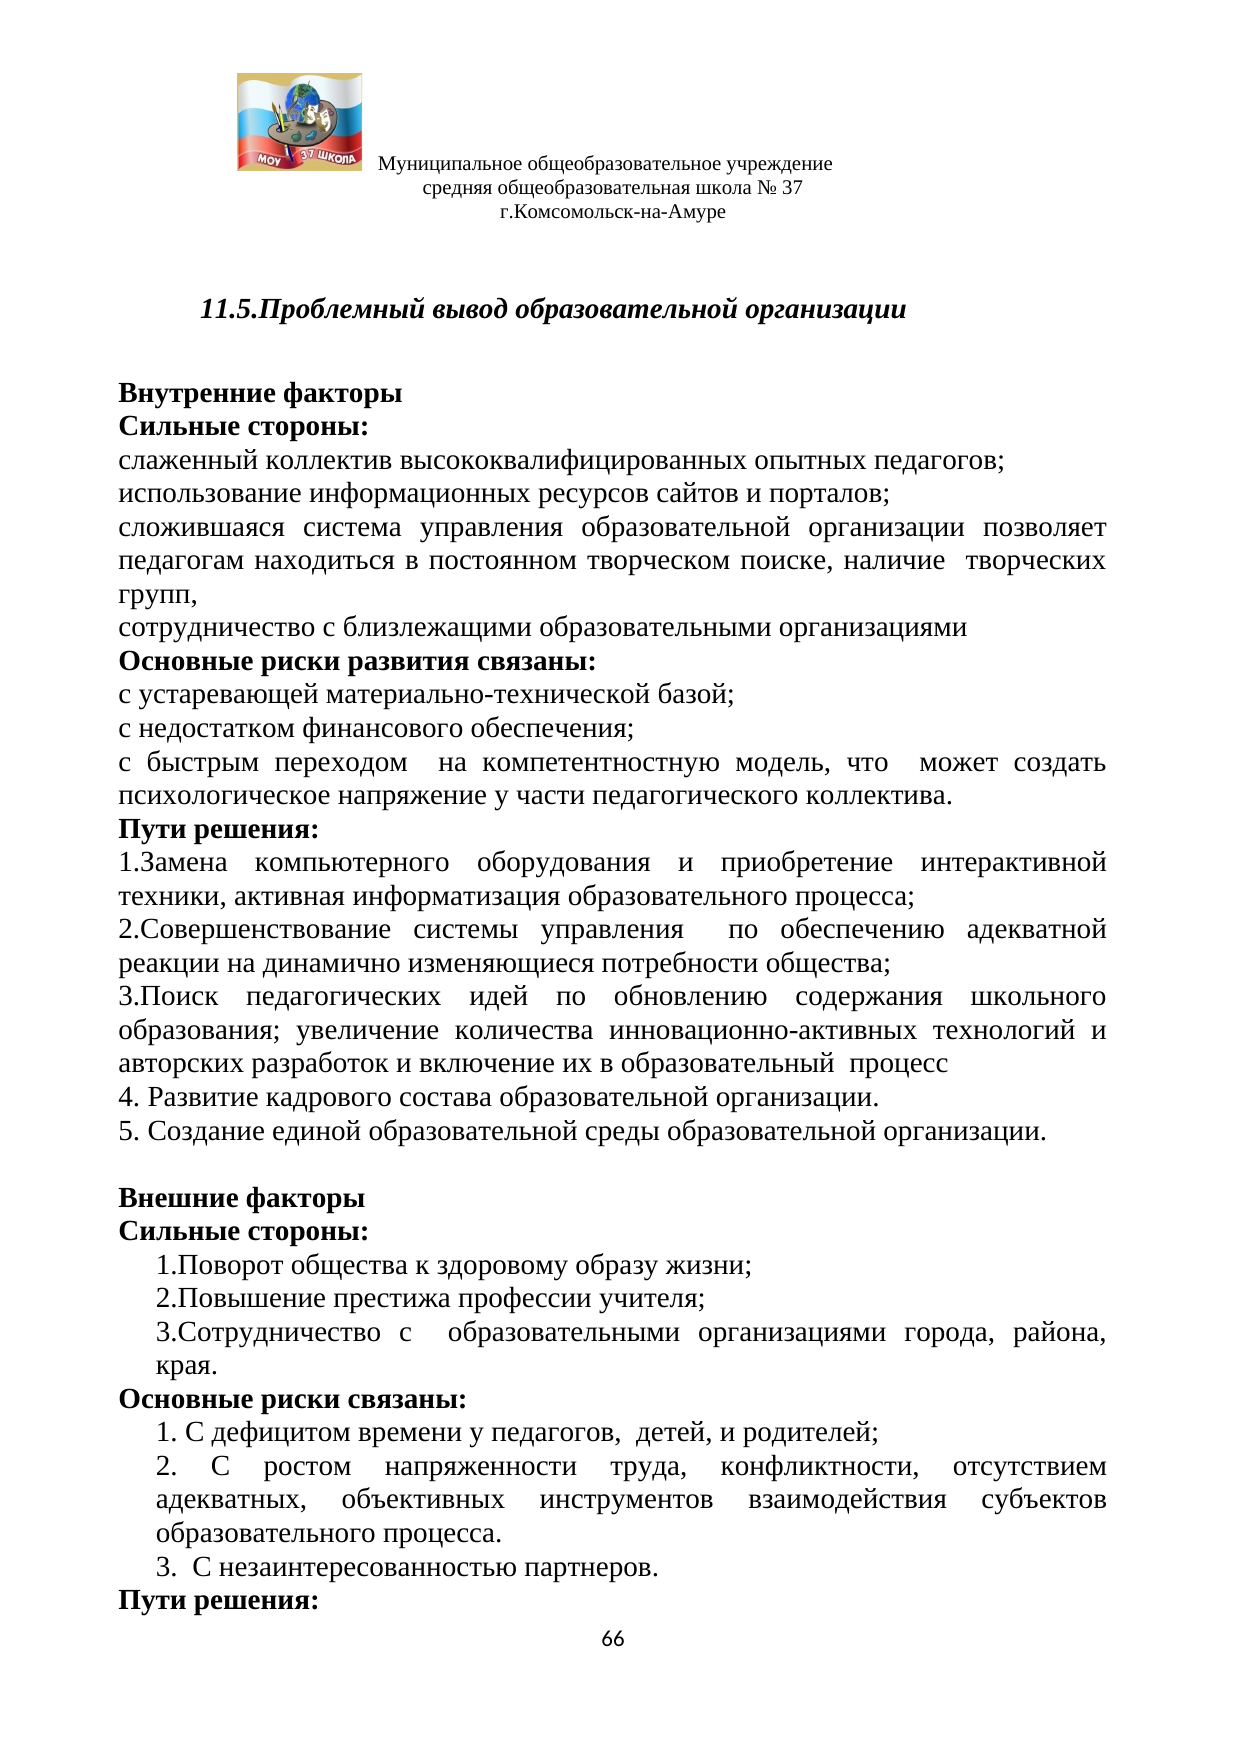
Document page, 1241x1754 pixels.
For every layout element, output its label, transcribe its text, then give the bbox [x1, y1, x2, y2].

text 1.Замена компьютерного оборудования и приобретение интерактивной техники, активная информатизация образовательного процесса; [118, 844, 1107, 911]
text 3.Поиск педагогических идей по обновлению содержания школьного образования; увеличение количества инновационно-активных технологий и авторских разработок и включение их в образовательный процесс [118, 978, 1107, 1079]
text 2.Совершенствование системы управления по обеспечению адекватной реакции на динамично изменяющиеся потребности общества; [118, 911, 1107, 978]
text сотрудничество с близлежащими образовательными организациями [118, 609, 1107, 643]
text Внешние факторы [118, 1180, 1107, 1213]
text с устаревающей материально-технической базой; [118, 677, 1107, 710]
text 1.Поворот общества к здоровому образу жизни; [156, 1247, 1107, 1280]
text Сильные стороны: [118, 408, 1107, 442]
subtitle 11.5.Проблемный вывод образовательной организации [200, 292, 1107, 325]
text 2. С ростом напряженности труда, конфликтности, отсутствием адекватных, объективных инструментов взаимодействия субъектов образовательного процесса. [156, 1448, 1107, 1549]
text сложившаяся система управления образовательной организации позволяет педагогам находиться в постоянном творческом поиске, наличие творческих групп, [118, 509, 1107, 609]
text 1. С дефицитом времени у педагогов, детей, и родителей; [156, 1414, 1107, 1448]
picture [237, 73, 363, 171]
text 3. С незаинтересованностью партнеров. [156, 1549, 1107, 1582]
text Пути решения: [118, 1582, 1107, 1616]
text с быстрым переходом на компетентностную модель, что может создать психологическое напряжение у части педагогического коллектива. [118, 744, 1107, 811]
text использование информационных ресурсов сайтов и порталов; [118, 475, 1107, 509]
text Внутренние факторы [118, 375, 1107, 408]
text Пути решения: [29, 811, 1107, 844]
text Основные риски развития cвязаны: [118, 643, 1107, 677]
text Основные риски связаны: [118, 1381, 1107, 1414]
text с недостатком финансового обеспечения; [118, 710, 1107, 744]
text 5. Создание единой образовательной среды образовательной организации. [118, 1113, 1107, 1146]
text Сильные стороны: [118, 1213, 1107, 1247]
text слаженный коллектив высококвалифицированных опытных педагогов; [118, 442, 1107, 475]
text 4. Развитие кадрового состава образовательной организации. [118, 1079, 1107, 1113]
text 2.Повышение престижа профессии учителя; [156, 1280, 1107, 1314]
text 3.Сотрудничество с образовательными организациями города, района, края. [156, 1314, 1107, 1381]
